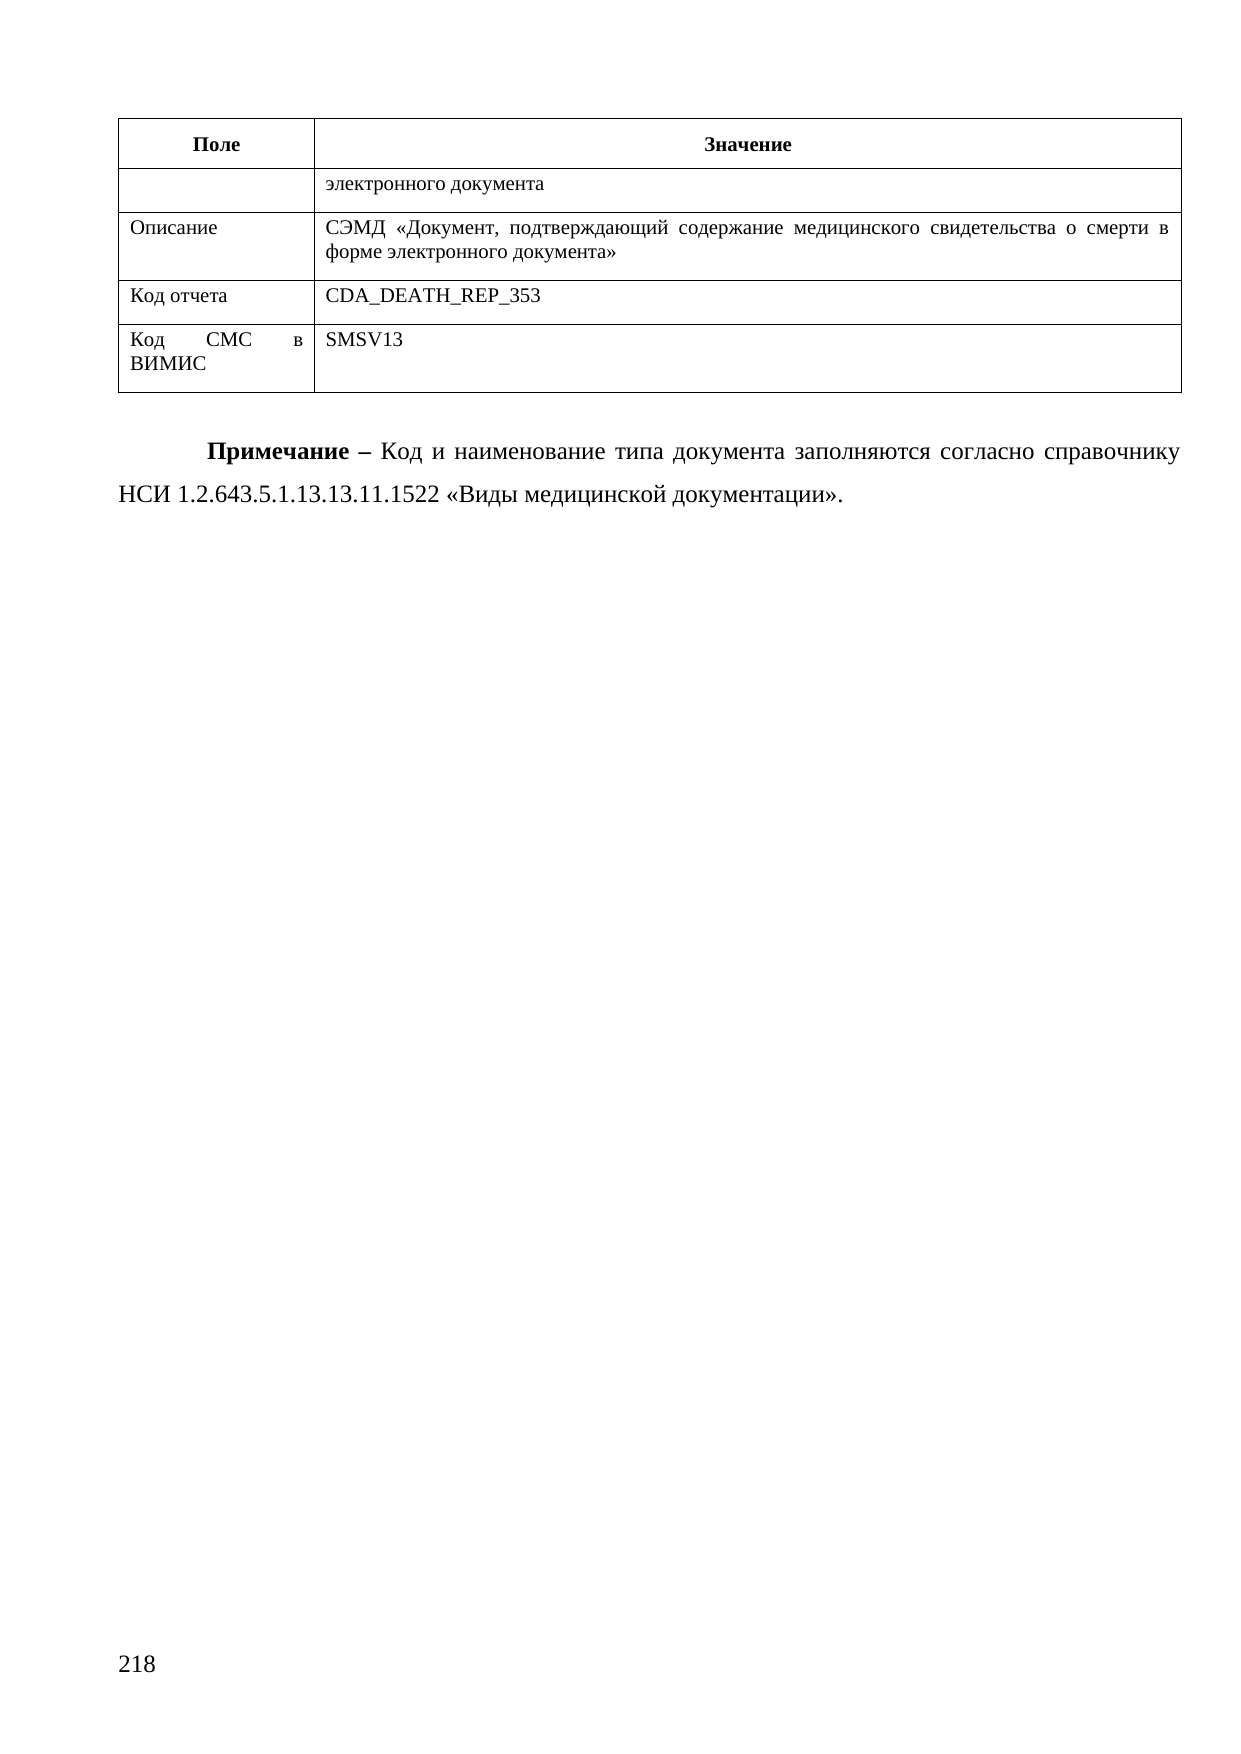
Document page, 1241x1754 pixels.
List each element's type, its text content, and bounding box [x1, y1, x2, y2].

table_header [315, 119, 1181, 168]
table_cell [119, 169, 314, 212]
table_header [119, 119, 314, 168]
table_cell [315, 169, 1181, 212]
text Примечание – Код и наименование типа документа заполняются согласно справочнику НСИ 1.2.643.5.1.13.13.11.1522 «Виды медицинской документации». [118, 436, 1181, 508]
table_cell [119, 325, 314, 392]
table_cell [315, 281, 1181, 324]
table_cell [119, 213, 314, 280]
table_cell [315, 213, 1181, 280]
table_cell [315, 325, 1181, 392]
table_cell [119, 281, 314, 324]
